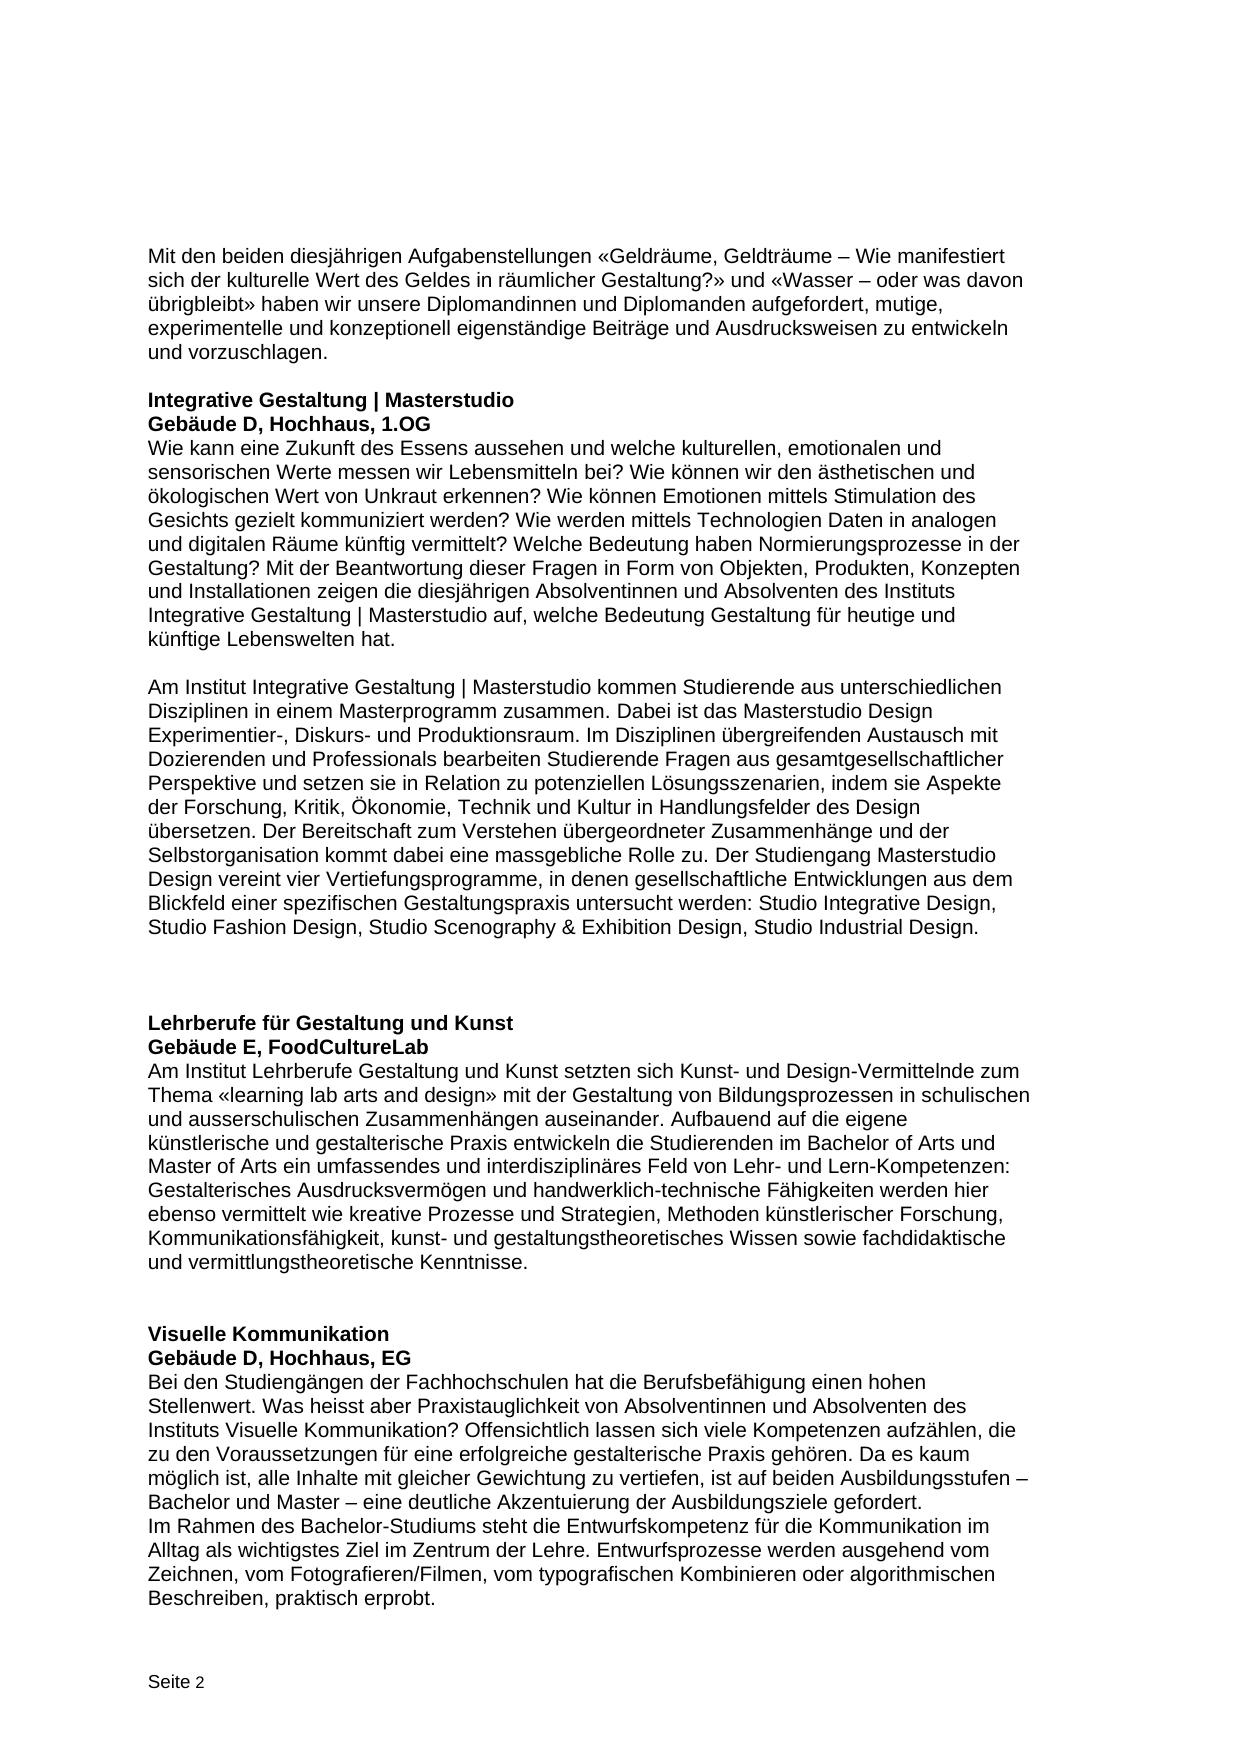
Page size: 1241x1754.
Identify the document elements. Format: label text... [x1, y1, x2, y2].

text Visuelle Kommunikation [148, 1322, 1034, 1346]
text Gebäude D, Hochhaus, EG Bei den Studiengängen der Fachhochschulen hat die Berufsbefähigung einen hohen Stellenwert. Was heisst aber Praxistauglichkeit von Absolventinnen und Absolventen des Instituts Visuelle Kommunikation? Offensichtlich lassen sich viele Kompetenzen aufzählen, die zu den Voraussetzungen für eine erfolgreiche gestalterische Praxis gehören. Da es kaum möglich ist, alle Inhalte mit gleicher Gewichtung zu vertiefen, ist auf beiden Ausbildungsstufen – Bachelor und Master – eine deutliche Akzentuierung der Ausbildungsziele gefordert. [148, 1346, 1034, 1514]
text Mit den beiden diesjährigen Aufgabenstellungen «Geldräume, Geldträume – Wie manifestiert sich der kulturelle Wert des Geldes in räumlicher Gestaltung?» und «Wasser – oder was davon übrigbleibt» haben wir unsere Diplomandinnen und Diplomanden aufgefordert, mutige, experimentelle und konzeptionell eigenständige Beiträge und Ausdrucksweisen zu entwickeln und vorzuschlagen. [148, 244, 1034, 364]
text Integrative Gestaltung | Masterstudio [148, 388, 1034, 412]
text Am Institut Integrative Gestaltung | Masterstudio kommen Studierende aus unterschiedlichen Disziplinen in einem Masterprogramm zusammen. Dabei ist das Masterstudio Design Experimentier-, Diskurs- und Produktionsraum. Im Disziplinen übergreifenden Austausch mit Dozierenden und Professionals bearbeiten Studierende Fragen aus gesamtgesellschaftlicher Perspektive und setzen sie in Relation zu potenziellen Lösungsszenarien, indem sie Aspekte der Forschung, Kritik, Ökonomie, Technik und Kultur in Handlungsfelder des Design übersetzen. Der Bereitschaft zum Verstehen übergeordneter Zusammenhänge und der Selbstorganisation kommt dabei eine massgebliche Rolle zu. Der Studiengang Masterstudio Design vereint vier Vertiefungsprogramme, in denen gesellschaftliche Entwicklungen aus dem Blickfeld einer spezifischen Gestaltungspraxis untersucht werden: Studio Integrative Design, Studio Fashion Design, Studio Scenography & Exhibition Design, Studio Industrial Design. [148, 675, 1034, 939]
text Im Rahmen des Bachelor-Studiums steht die Entwurfskompetenz für die Kommunikation im Alltag als wichtigstes Ziel im Zentrum der Lehre. Entwurfsprozesse werden ausgehend vom Zeichnen, vom Fotografieren/Filmen, vom typografischen Kombinieren oder algorithmischen Beschreiben, praktisch erprobt. [148, 1514, 1034, 1609]
text Gebäude E, FoodCultureLab Am Institut Lehrberufe Gestaltung und Kunst setzten sich Kunst- und Design-Vermittelnde zum Thema «learning lab arts and design» mit der Gestaltung von Bildungsprozessen in schulischen und ausserschulischen Zusammenhängen auseinander. Aufbauend auf die eigene künstlerische und gestalterische Praxis entwickeln die Studierenden im Bachelor of Arts und Master of Arts ein umfassendes und interdisziplinäres Feld von Lehr- und Lern-Kompetenzen: Gestalterisches Ausdrucksvermögen und handwerklich-technische Fähigkeiten werden hier ebenso vermittelt wie kreative Prozesse und Strategien, Methoden künstlerischer Forschung, Kommunikationsfähigkeit, kunst- und gestaltungstheoretisches Wissen sowie fachdidaktische und vermittlungstheoretische Kenntnisse. [148, 1034, 1034, 1274]
text Wie kann eine Zukunft des Essens aussehen und welche kulturellen, emotionalen und sensorischen Werte messen wir Lebensmitteln bei? Wie können wir den ästhetischen und ökologischen Wert von Unkraut erkennen? Wie können Emotionen mittels Stimulation des Gesichts gezielt kommuniziert werden? Wie werden mittels Technologien Daten in analogen und digitalen Räume künftig vermittelt? Welche Bedeutung haben Normierungsprozesse in der Gestaltung? Mit der Beantwortung dieser Fragen in Form von Objekten, Produkten, Konzepten und Installationen zeigen die diesjährigen Absolventinnen und Absolventen des Instituts Integrative Gestaltung | Masterstudio auf, welche Bedeutung Gestaltung für heutige und künftige Lebenswelten hat. [148, 436, 1034, 651]
text Lehrberufe für Gestaltung und Kunst [148, 1011, 1034, 1034]
text Gebäude D, Hochhaus, 1.OG [148, 412, 1034, 436]
